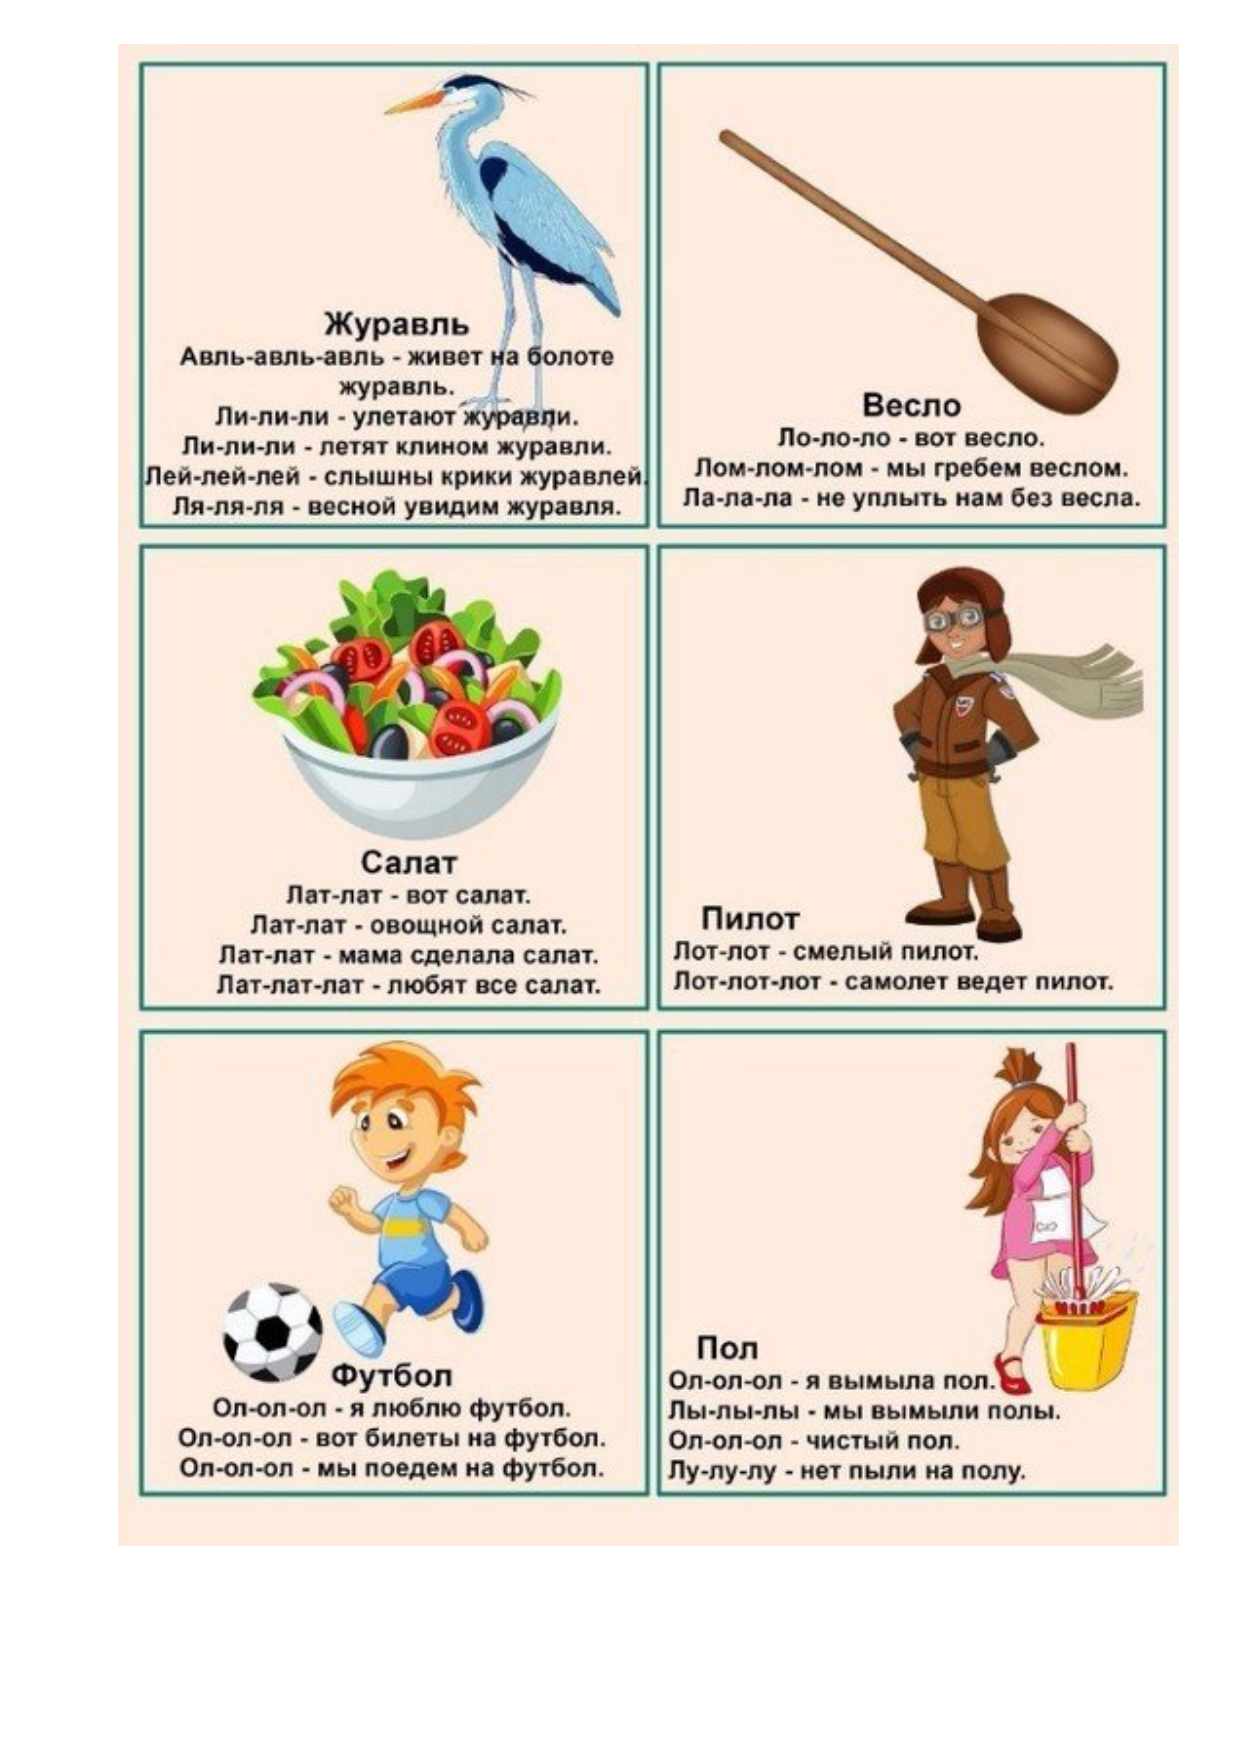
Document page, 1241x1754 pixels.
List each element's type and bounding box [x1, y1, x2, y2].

picture [118, 44, 1179, 1546]
